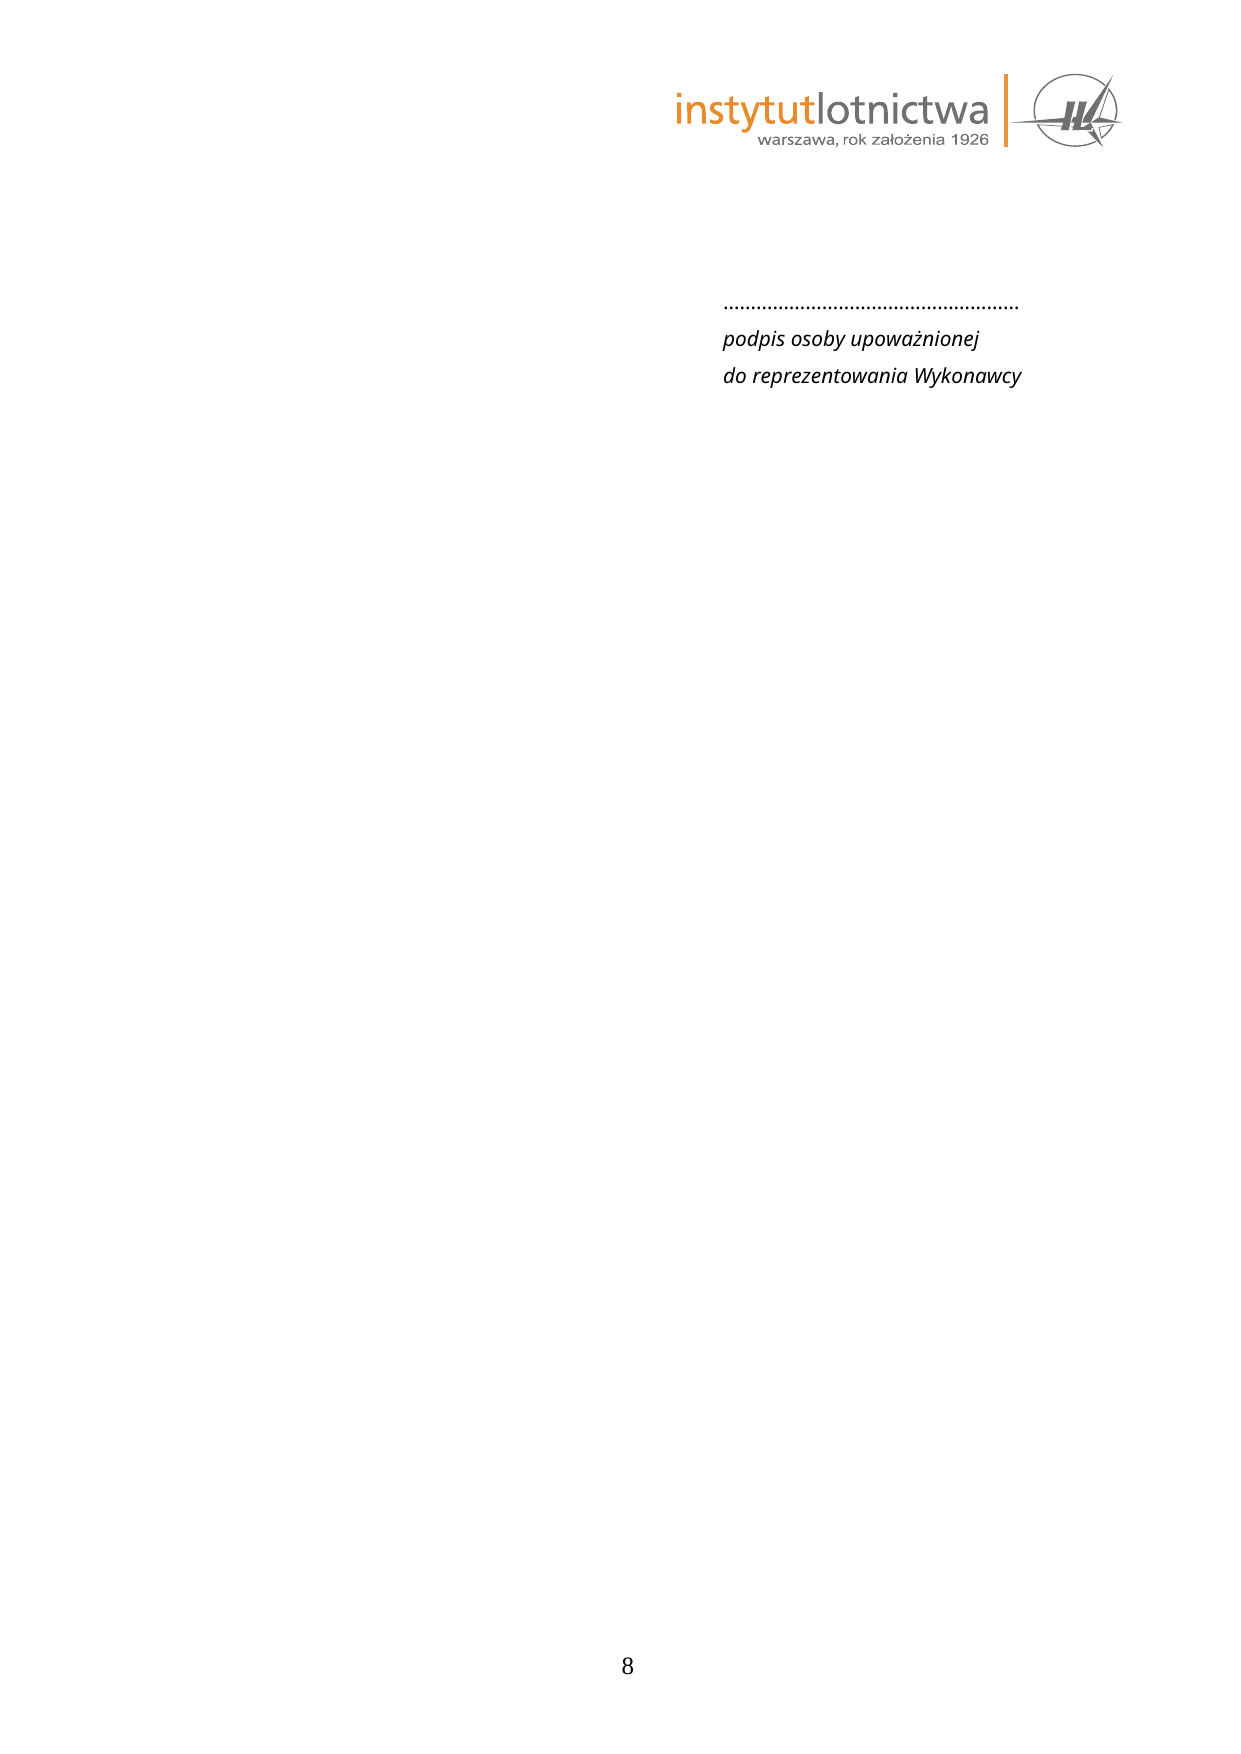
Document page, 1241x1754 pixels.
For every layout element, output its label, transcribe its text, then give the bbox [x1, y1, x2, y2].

text podpis osoby upoważnionej [649, 324, 1122, 353]
text ……………………………………………… [649, 287, 1122, 316]
text do reprezentowania Wykonawcy [649, 361, 1122, 389]
